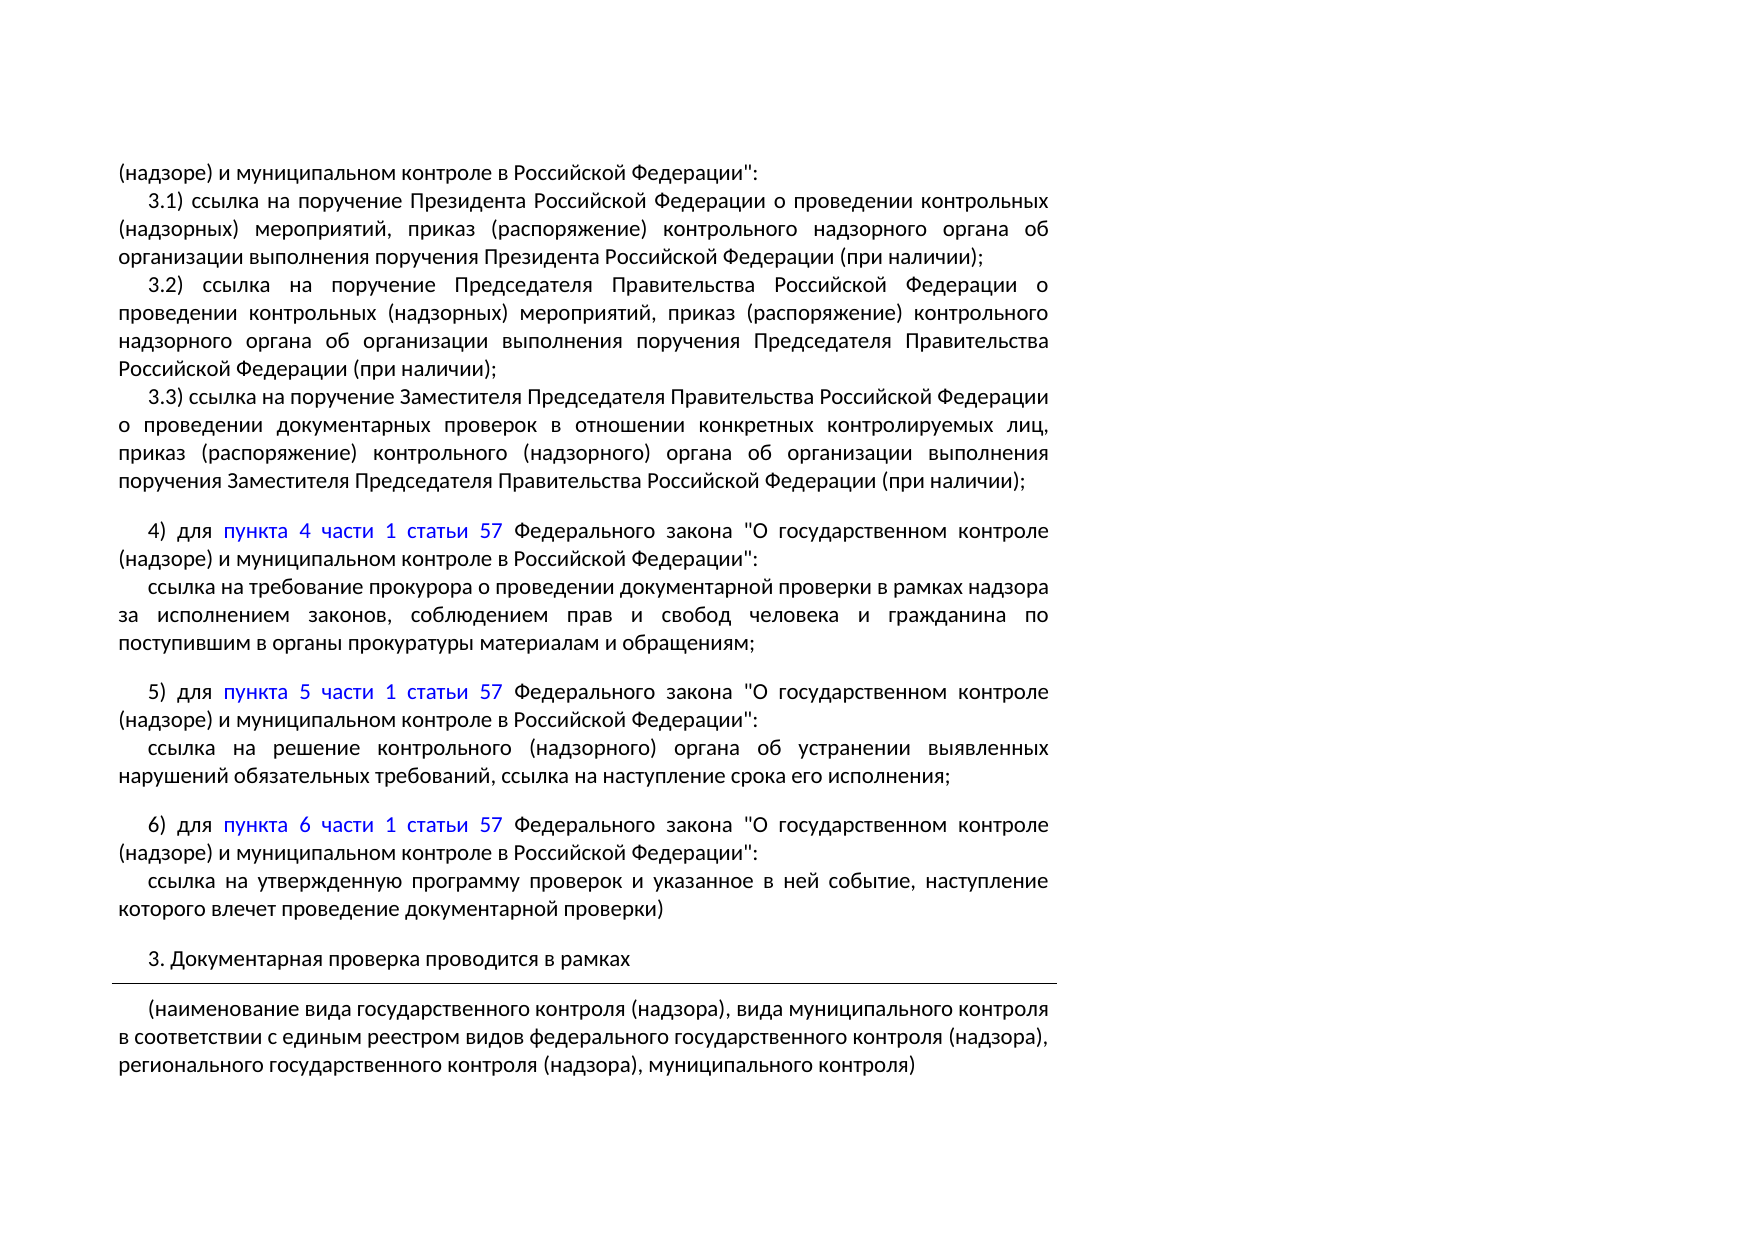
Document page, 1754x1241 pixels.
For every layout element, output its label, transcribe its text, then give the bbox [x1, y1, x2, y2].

table_cell 6) для пункта 6 части 1 статьи 57 Федерального закона "О государственном контроле (надзоре) и муниципальном контроле в Российской Федерации": ссылка на утвержденную программу проверок и указанное в ней событие, наступление которого влечет проведение документарной проверки) [112, 800, 1057, 933]
table_cell 3. Документарная проверка проводится в рамках [112, 933, 1057, 982]
table_cell 5) для пункта 5 части 1 статьи 57 Федерального закона "О государственном контроле (надзоре) и муниципальном контроле в Российской Федерации": ссылка на решение контрольного (надзорного) органа об устранении выявленных нарушений обязательных требований, ссылка на наступление срока его исполнения; [112, 667, 1057, 800]
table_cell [112, 148, 1057, 505]
table_cell 4) для пункта 4 части 1 статьи 57 Федерального закона "О государственном контроле (надзоре) и муниципальном контроле в Российской Федерации": ссылка на требование прокурора о проведении документарной проверки в рамках надзора за исполнением законов, соблюдением прав и свобод человека и гражданина по поступившим в органы прокуратуры материалам и обращениям; [112, 505, 1057, 667]
table_cell (наименование вида государственного контроля (надзора), вида муниципального контроля в соответствии с единым реестром видов федерального государственного контроля (надзора), регионального государственного контроля (надзора), муниципального контроля) [112, 984, 1057, 1089]
